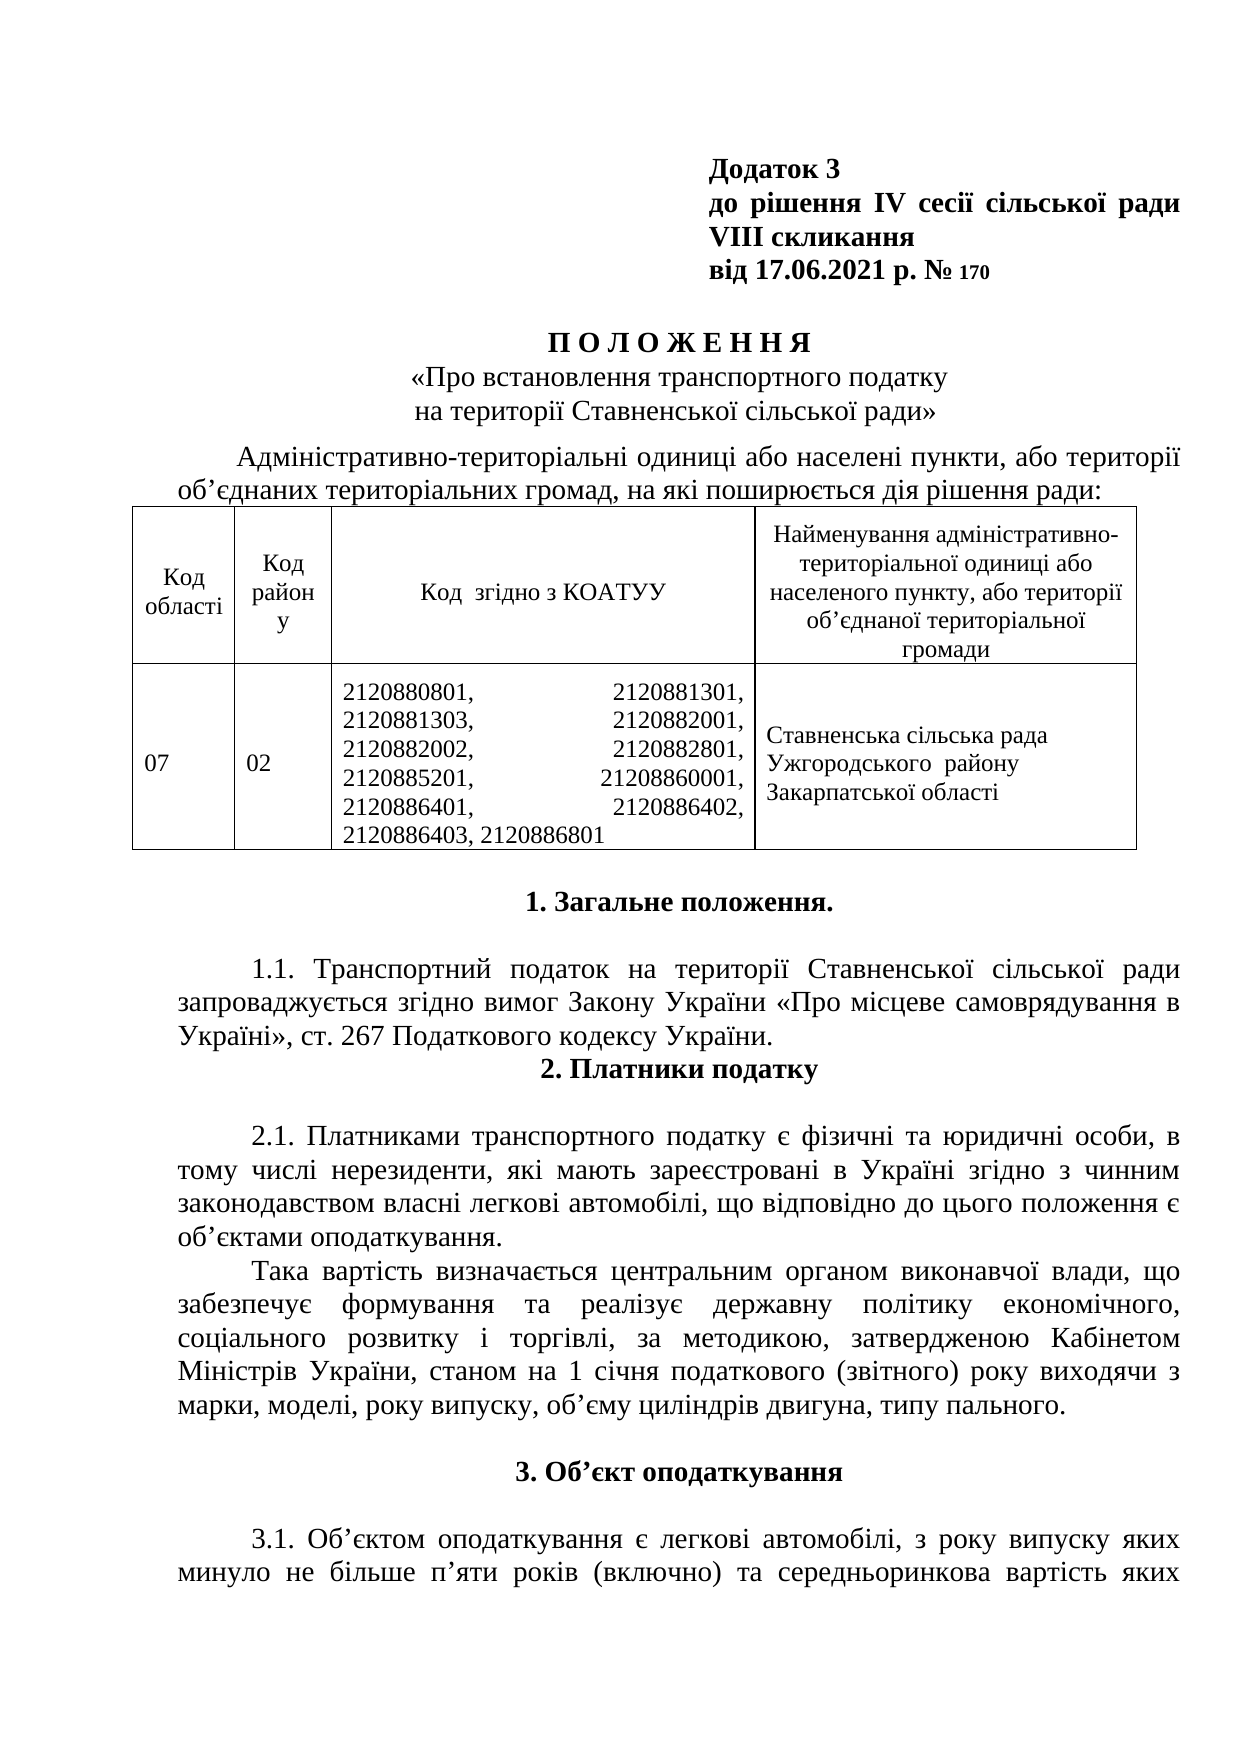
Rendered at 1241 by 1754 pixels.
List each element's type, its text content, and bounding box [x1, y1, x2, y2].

text 1.1. Транспортний податок на території Ставненської сільської ради запроваджується згідно вимог Закону України «Про місцеве самоврядування в Україні», ст. 267 Податкового кодексу України. [177, 951, 1181, 1051]
text Адміністративно-територіальні одиниці або населені пункти, або території об’єднаних територіальних громад, на які поширюється дія рішення ради: [177, 439, 1181, 506]
text 1. Загальне положення. [177, 884, 1181, 917]
text 2.1. Платниками транспортного податку є фізичні та юридичні особи, в тому числі нерезиденти, які мають зареєстровані в Україні згідно з чинним законодавством власні легкові автомобілі, що відповідно до цього положення є об’єктами оподаткування. [177, 1118, 1181, 1253]
table_cell 2120880801, 2120881301, 2120881303, 2120882001, 2120882002, 2120882801, 2120885201, 21208860001, 2120886401, 2120886402, 2120886403, 2120886801 [332, 664, 754, 849]
text «Про встановлення транспортного податку [177, 359, 1181, 393]
text на території Ставненської сільської ради» [177, 393, 1181, 426]
text Додаток 3 [709, 152, 1181, 185]
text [177, 1521, 1181, 1588]
text до рішення IV сесії сільської ради VIII скликання [709, 185, 1181, 252]
table_header Найменування адміністративно-територіальної одиниці або населеного пункту, або території об’єднаної територіальної громади [756, 507, 1136, 663]
table_header Код згідно з КОАТУУ [332, 507, 754, 663]
table_cell 07 [133, 664, 234, 849]
table_cell 02 [235, 664, 331, 849]
text 2. Платники податку [177, 1051, 1181, 1085]
table_cell Ставненська сільська рада Ужгородського району Закарпатської області [756, 664, 1136, 849]
text П О Л О Ж Е Н Н Я [177, 326, 1181, 359]
text 3. Об’єкт оподаткування [177, 1454, 1181, 1487]
text Така вартість визначається центральним органом виконавчої влади, що забезпечує формування та реалізує державну політику економічного, соціального розвитку і торгівлі, за методикою, затвердженою Кабінетом Міністрів України, станом на 1 січня податкового (звітного) року виходячи з марки, моделі, року випуску, об’єму циліндрів двигуна, типу пального. [177, 1253, 1181, 1420]
table_header Код області [133, 507, 234, 663]
table_header Код району [235, 507, 331, 663]
text від 17.06.2021 р. № 170 [709, 252, 1181, 286]
